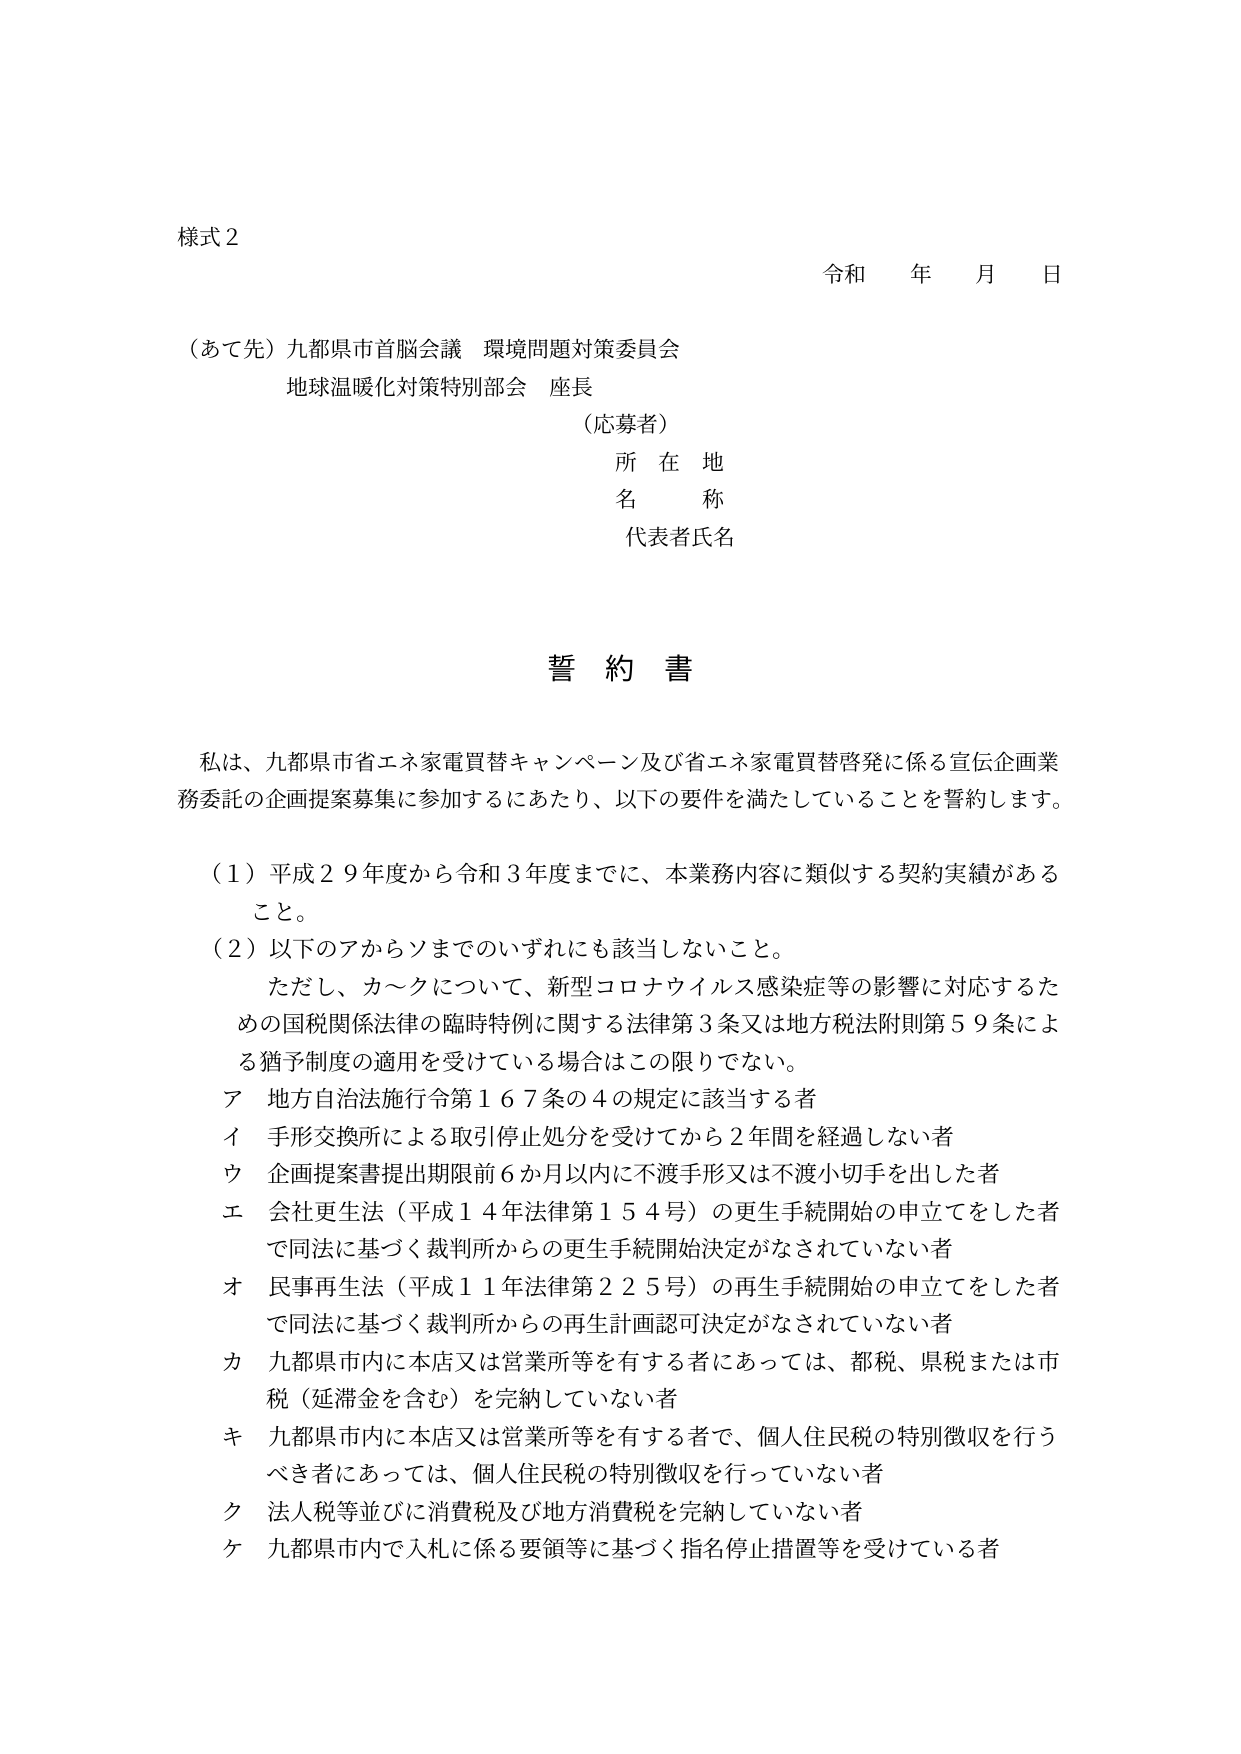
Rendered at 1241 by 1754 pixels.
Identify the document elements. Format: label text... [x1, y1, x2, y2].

text オ 民事再生法（平成１１年法律第２２５号）の再生手続開始の申立てをした者で同法に基づく裁判所からの再生計画認可決定がなされていない者 [221, 1267, 1063, 1342]
text 代表者氏名 [527, 517, 1063, 554]
text （２）以下のアからソまでのいずれにも該当しないこと。 [177, 929, 1063, 967]
text ただし、カ～クについて、新型コロナウイルス感染症等の影響に対応するための国税関係法律の臨時特例に関する法律第３条又は地方税法附則第５９条による猶予制度の適用を受けている場合はこの限りでない。 [236, 967, 1063, 1079]
text （あて先）九都県市首脳会議 環境問題対策委員会 [177, 329, 1063, 367]
text （応募者） [440, 404, 1063, 442]
text 名 称 [527, 479, 1063, 517]
text キ 九都県市内に本店又は営業所等を有する者で、個人住民税の特別徴収を行うべき者にあっては、個人住民税の特別徴収を行っていない者 [221, 1417, 1063, 1492]
text エ 会社更生法（平成１４年法律第１５４号）の更生手続開始の申立てをした者で同法に基づく裁判所からの更生手続開始決定がなされていない者 [221, 1192, 1063, 1267]
text 地球温暖化対策特別部会 座長 [177, 367, 1063, 404]
text イ 手形交換所による取引停止処分を受けてから２年間を経過しない者 [200, 1117, 1063, 1154]
text ア 地方自治法施行令第１６７条の４の規定に該当する者 [200, 1079, 1063, 1117]
text 私は、九都県市省エネ家電買替キャンペーン及び省エネ家電買替啓発に係る宣伝企画業務委託の企画提案募集に参加するにあたり、以下の要件を満たしていることを誓約します。 [177, 742, 1063, 817]
text カ 九都県市内に本店又は営業所等を有する者にあっては、都税、県税または市税（延滞金を含む）を完納していない者 [221, 1342, 1063, 1417]
text ウ 企画提案書提出期限前６か月以内に不渡手形又は不渡小切手を出した者 [200, 1154, 1063, 1192]
text ケ 九都県市内で入札に係る要領等に基づく指名停止措置等を受けている者 [221, 1529, 1063, 1567]
text ク 法人税等並びに消費税及び地方消費税を完納していない者 [200, 1492, 1063, 1529]
text 所 在 地 [527, 442, 1063, 479]
text （１）平成２９年度から令和３年度までに、本業務内容に類似する契約実績があること。 [199, 854, 1063, 929]
text 令和 年 月 日 [177, 254, 1063, 292]
text 様式２ [177, 217, 1063, 254]
text 誓 約 書 [177, 629, 1063, 704]
